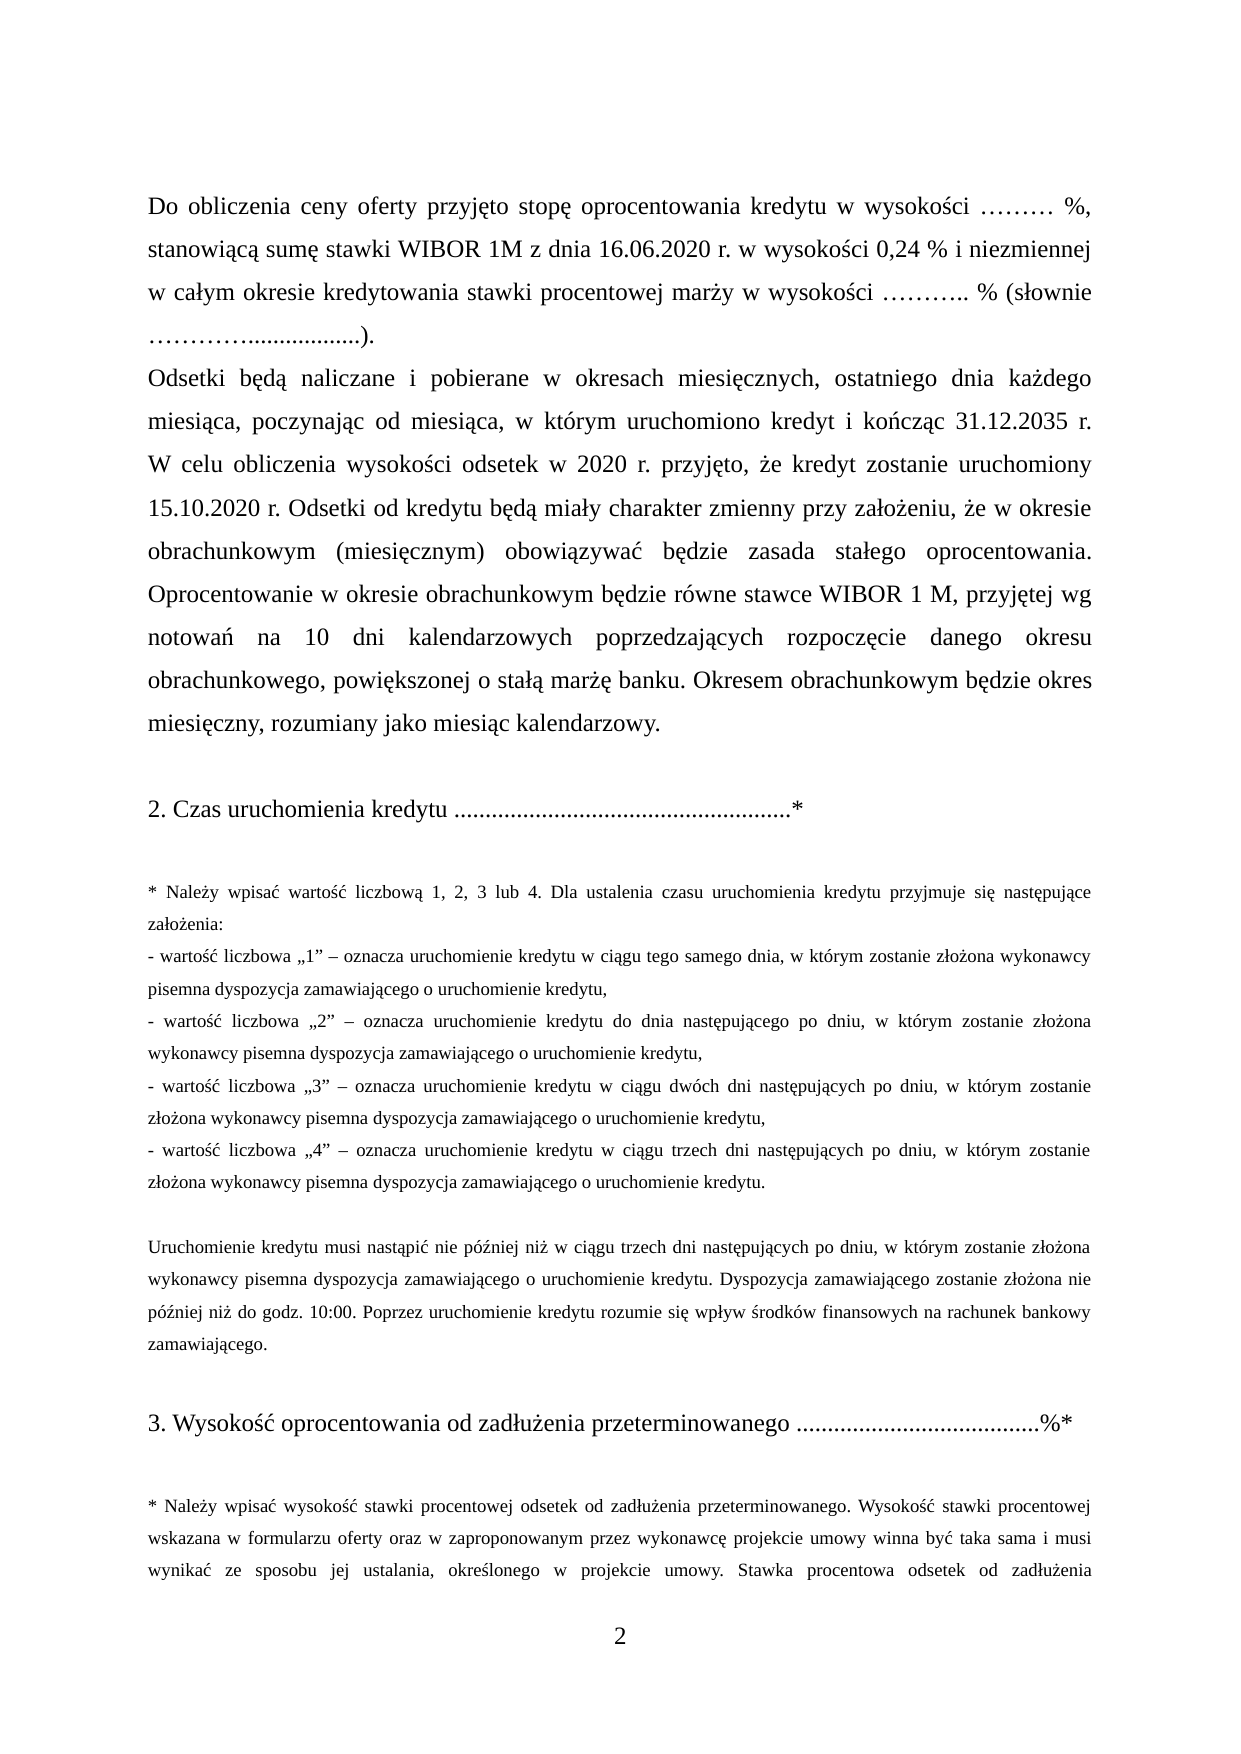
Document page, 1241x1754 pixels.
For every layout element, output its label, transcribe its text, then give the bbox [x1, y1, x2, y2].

text - wartość liczbowa „2” – oznacza uruchomienie kredytu do dnia następującego po dniu, w którym zostanie złożona wykonawcy pisemna dyspozycja zamawiającego o uruchomienie kredytu, [148, 1010, 1093, 1064]
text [148, 1494, 1093, 1581]
text Uruchomienie kredytu musi nastąpić nie później niż w ciągu trzech dni następujących po dniu, w którym zostanie złożona wykonawcy pisemna dyspozycja zamawiającego o uruchomienie kredytu. Dyspozycja zamawiającego zostanie złożona nie później niż do godz. 10:00. Poprzez uruchomienie kredytu rozumie się wpływ środków finansowych na rachunek bankowy zamawiającego. [148, 1236, 1093, 1354]
text - wartość liczbowa „1” – oznacza uruchomienie kredytu w ciągu tego samego dnia, w którym zostanie złożona wykonawcy pisemna dyspozycja zamawiającego o uruchomienie kredytu, [148, 945, 1093, 999]
text - wartość liczbowa „4” – oznacza uruchomienie kredytu w ciągu trzech dni następujących po dniu, w którym zostanie złożona wykonawcy pisemna dyspozycja zamawiającego o uruchomienie kredytu. [148, 1139, 1093, 1193]
text Odsetki będą naliczane i pobierane w okresach miesięcznych, ostatniego dnia każdego miesiąca, poczynając od miesiąca, w którym uruchomiono kredyt i kończąc 31.12.2035 r. W celu obliczenia wysokości odsetek w 2020 r. przyjęto, że kredyt zostanie uruchomiony 15.10.2020 r. Odsetki od kredytu będą miały charakter zmienny przy założeniu, że w okresie obrachunkowym (miesięcznym) obowiązywać będzie zasada stałego oprocentowania. Oprocentowanie w okresie obrachunkowym będzie równe stawce WIBOR 1 M, przyjętej wg notowań na 10 dni kalendarzowych poprzedzających rozpoczęcie danego okresu obrachunkowego, powiększonej o stałą marżę banku. Okresem obrachunkowym będzie okres miesięczny, rozumiany jako miesiąc kalendarzowy. [148, 363, 1093, 737]
text - wartość liczbowa „3” – oznacza uruchomienie kredytu w ciągu dwóch dni następujących po dniu, w którym zostanie złożona wykonawcy pisemna dyspozycja zamawiającego o uruchomienie kredytu, [148, 1074, 1093, 1128]
text Do obliczenia ceny oferty przyjęto stopę oprocentowania kredytu w wysokości ……… %, stanowiącą sumę stawki WIBOR 1M z dnia 16.06.2020 r. w wysokości 0,24 % i niezmiennej w całym okresie kredytowania stawki procentowej marży w wysokości ……….. % (słownie …………..................). [148, 191, 1093, 349]
text * Należy wpisać wartość liczbową 1, 2, 3 lub 4. Dla ustalenia czasu uruchomienia kredytu przyjmuje się następujące założenia: [148, 881, 1093, 934]
text 3. Wysokość oprocentowania od zadłużenia przeterminowanego .......................................%* [148, 1408, 1093, 1437]
text 2. Czas uruchomienia kredytu ......................................................* [148, 794, 1093, 823]
